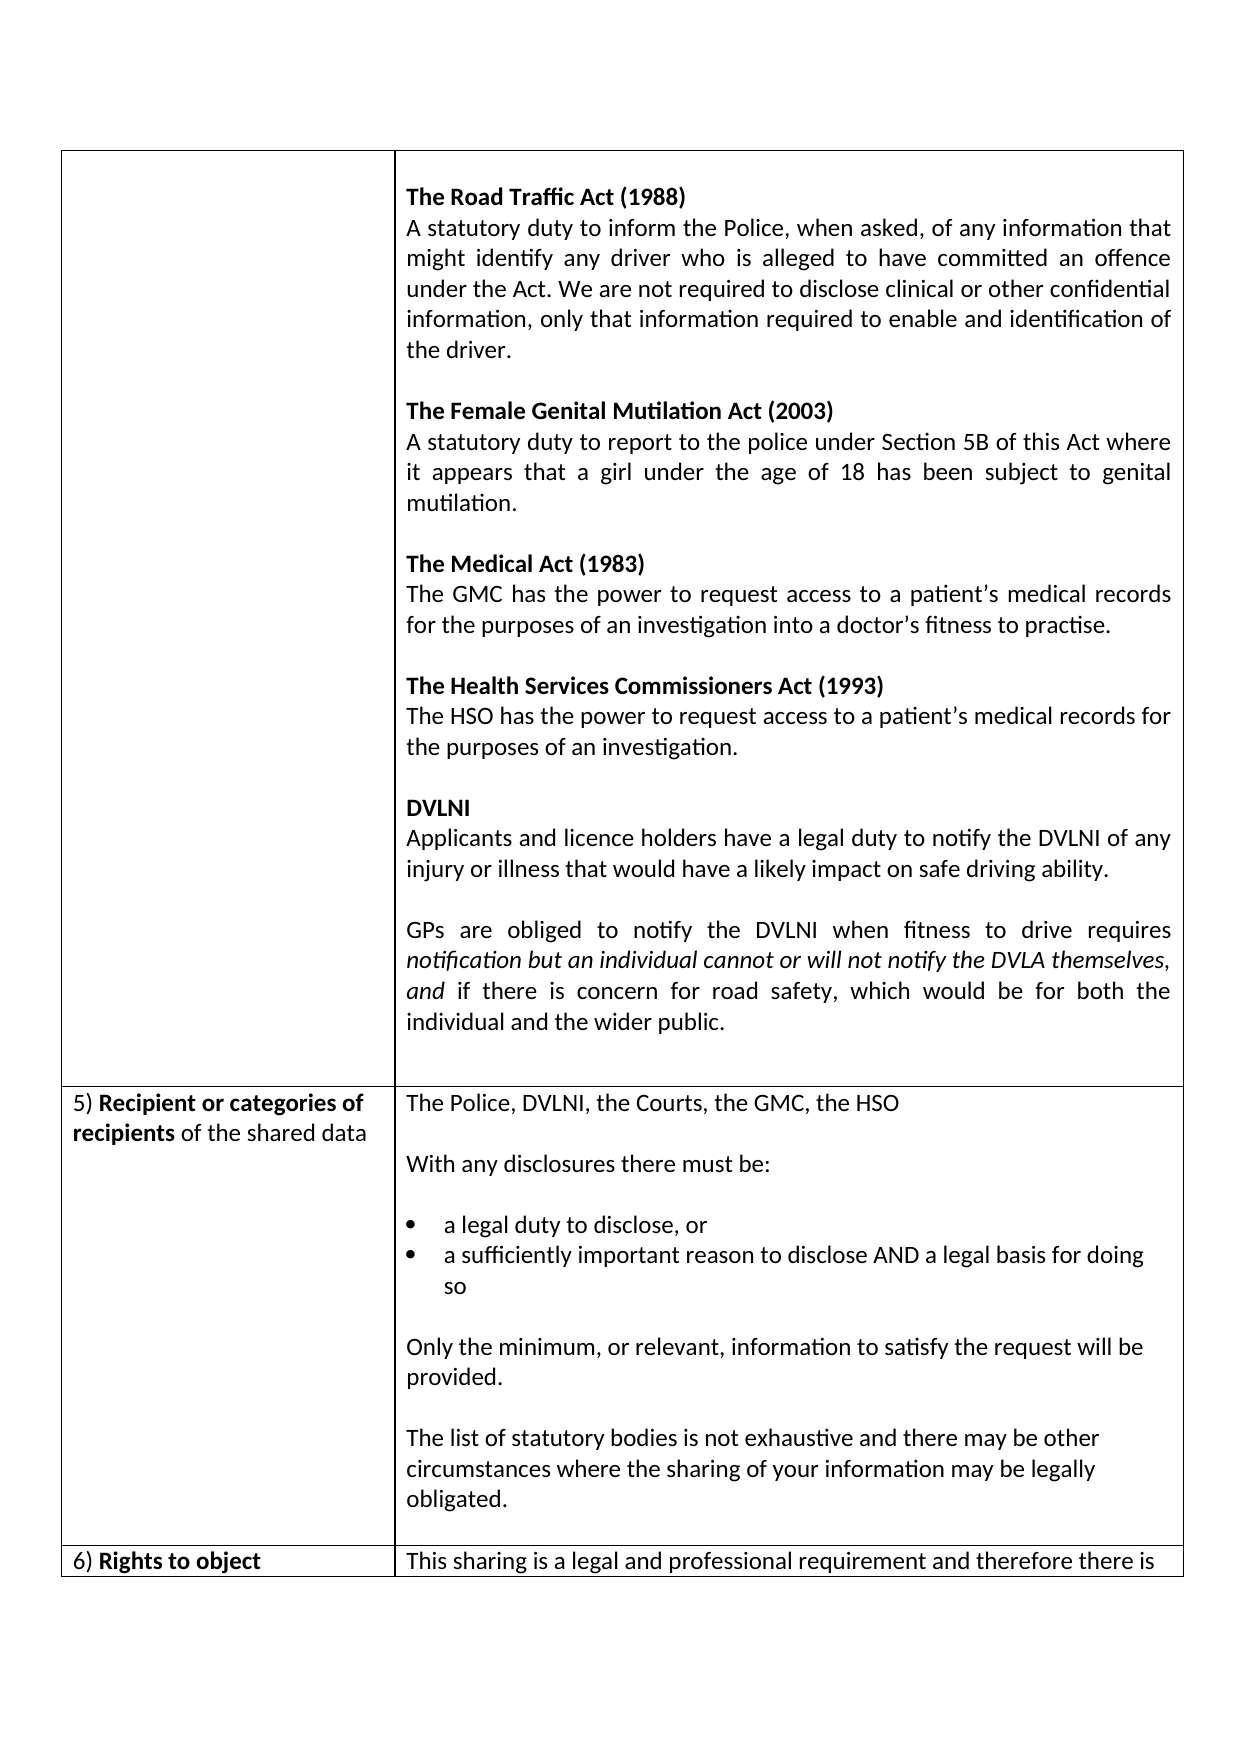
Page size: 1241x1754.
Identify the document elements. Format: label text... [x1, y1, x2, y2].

table_cell The Police, DVLNI, the Courts, the GMC, the HSO With any disclosures there must be: a legal duty to disclose, or a sufficiently important reason to disclose AND a legal basis for doing so Only the minimum, or relevant, information to satisfy the request will be provided. The list of statutory bodies is not exhaustive and there may be other circumstances where the sharing of your information may be legally obligated. [396, 1087, 1183, 1544]
table_cell 5) Recipient or categories of recipients of the shared data [62, 1087, 394, 1544]
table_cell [396, 151, 1183, 1086]
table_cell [62, 151, 394, 1086]
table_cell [396, 1546, 1183, 1576]
table_cell 6) Rights to object [62, 1546, 394, 1576]
